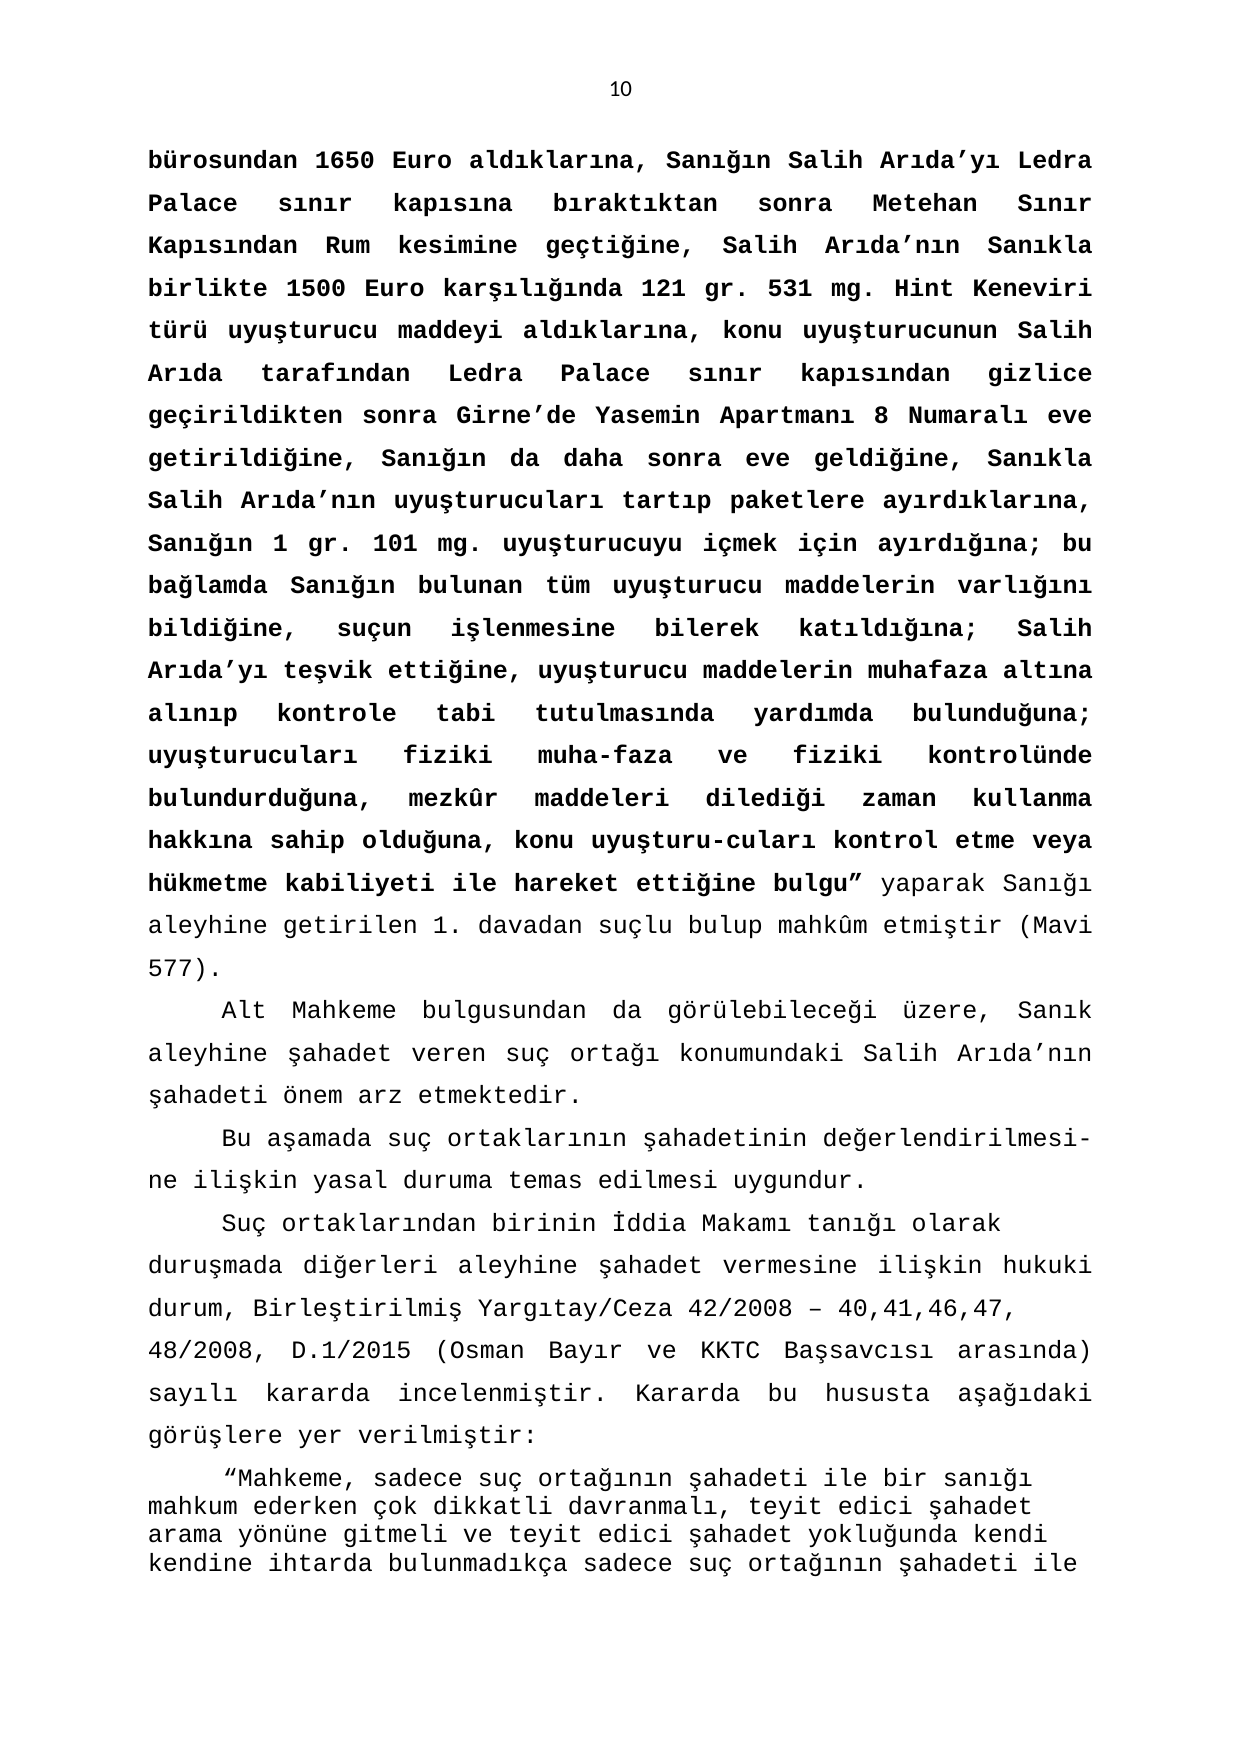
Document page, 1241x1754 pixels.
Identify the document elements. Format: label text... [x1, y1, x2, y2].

text Suç ortaklarından birinin İddia Makamı tanığı olarak [221, 1210, 1093, 1238]
text duruşmada diğerleri aleyhine şahadet vermesine ilişkin hukuki durum, Birleştirilmiş Yargıtay/Ceza 42/2008 – 40,41,46,47, [148, 1253, 1093, 1323]
text 48/2008, D.1/2015 (Osman Bayır ve KKTC Başsavcısı arasında) sayılı kararda incelenmiştir. Kararda bu hususta aşağıdaki görüşlere yer verilmiştir: [148, 1338, 1093, 1451]
text Alt Mahkeme bulgusundan da görülebileceği üzere, Sanık aleyhine şahadet veren suç ortağı konumundaki Salih Arıda’nın şahadeti önem arz etmektedir. [148, 998, 1093, 1111]
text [148, 148, 1093, 983]
text Bu aşamada suç ortaklarının şahadetinin değerlendirilmesi-ne ilişkin yasal duruma temas edilmesi uygundur. [148, 1125, 1093, 1196]
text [148, 1465, 1093, 1578]
